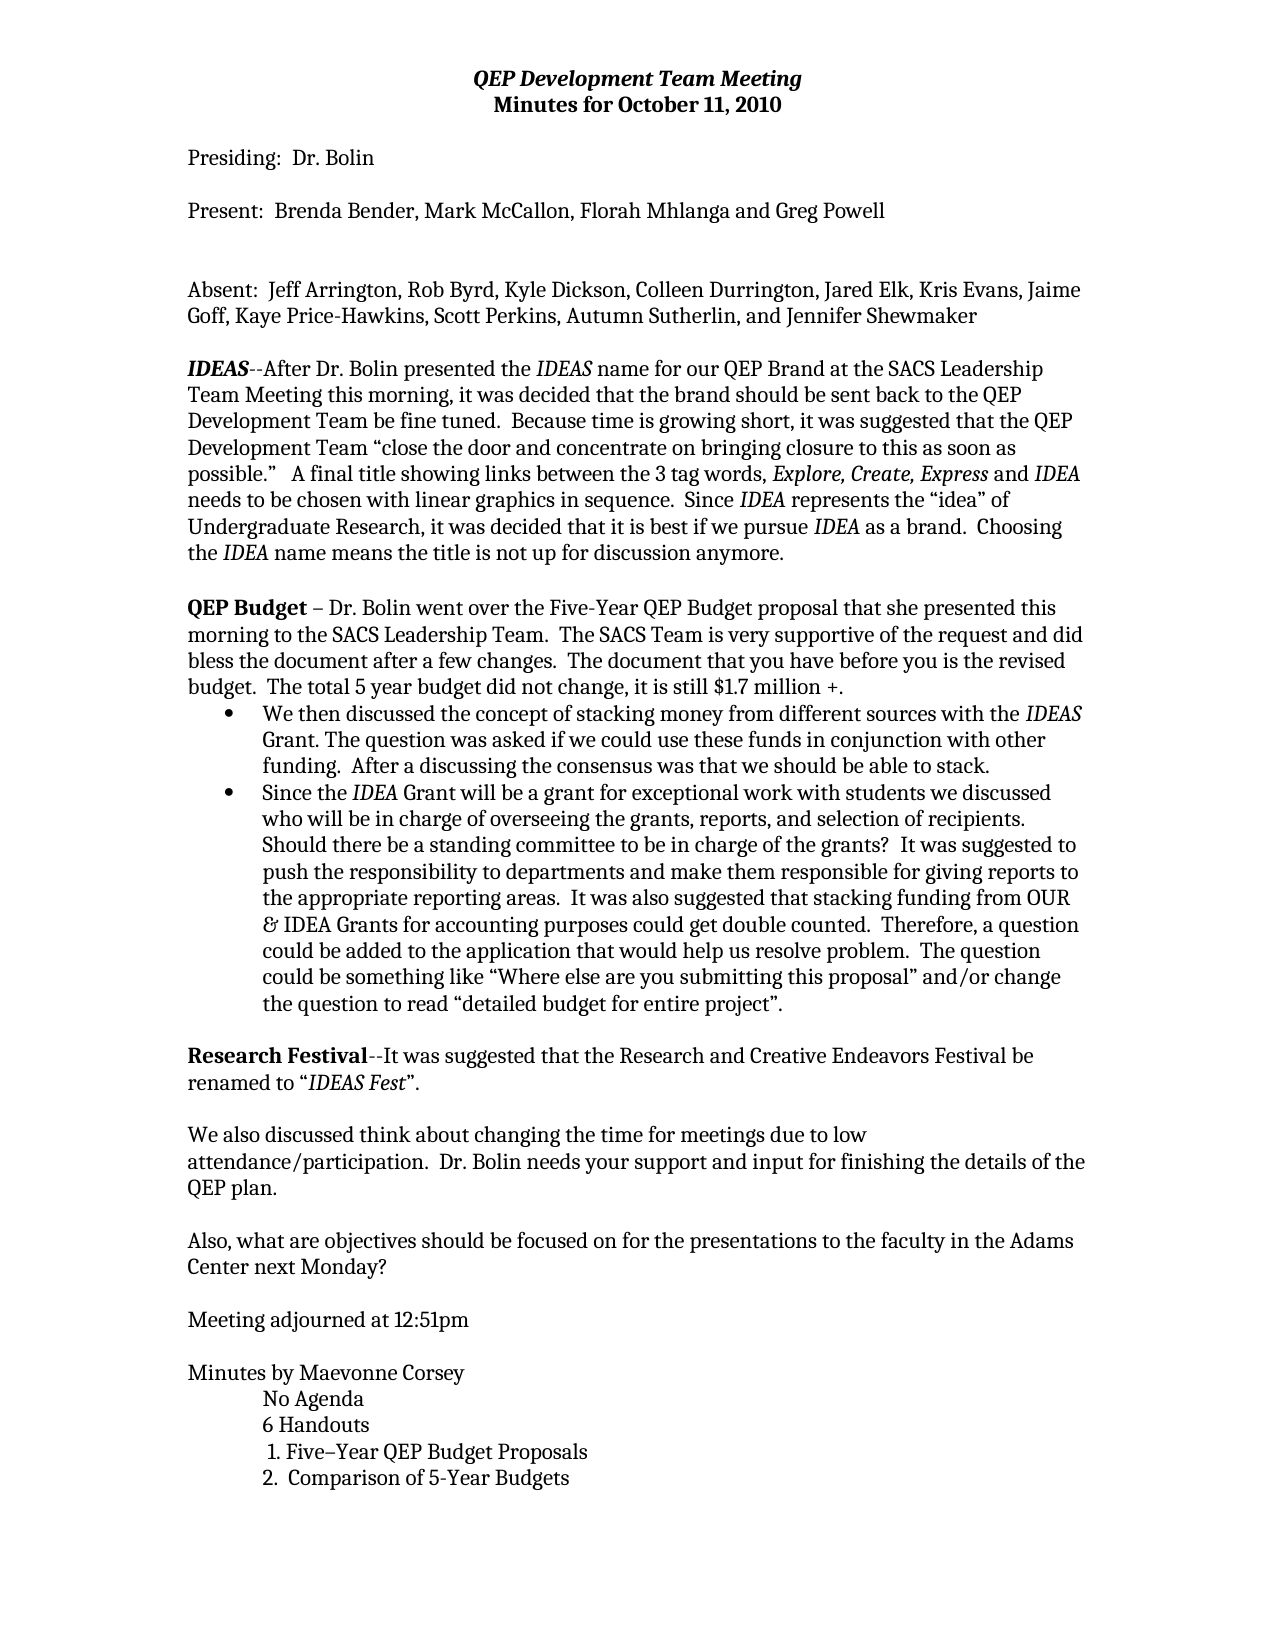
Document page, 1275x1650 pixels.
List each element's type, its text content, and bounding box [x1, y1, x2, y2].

text Presiding: Dr. Bolin [187, 145, 1087, 171]
text 2. Comparison of 5-Year Budgets [187, 1465, 1087, 1491]
text Present: Brenda Bender, Mark McCallon, Florah Mhlanga and Greg Powell [187, 197, 1087, 224]
text QEP Development Team Meeting [187, 66, 1087, 92]
list Since the IDEA Grant will be a grant for exceptional work with students we discussed who will be in charge of overseeing the grants, reports, and selection of recipients. Should there be a standing committee to be in charge of the grants? It was suggested to push the responsibility to departments and make them responsible for giving reports to the appropriate reporting areas. It was also suggested that stacking funding from OUR & IDEA Grants for accounting purposes could get double counted. Therefore, a question could be added to the application that would help us resolve problem. The question could be something like “Where else are you submitting this proposal” and/or change the question to read “detailed budget for entire project”. [225, 779, 1087, 1017]
list We then discussed the concept of stacking money from different sources with the IDEAS Grant. The question was asked if we could use these funds in conjunction with other funding. After a discussing the consensus was that we should be able to stack. [225, 701, 1087, 779]
text We also discussed think about changing the time for meetings due to low attendance/participation. Dr. Bolin needs your support and input for finishing the details of the QEP plan. [187, 1122, 1087, 1201]
text Absent: Jeff Arrington, Rob Byrd, Kyle Dickson, Colleen Durrington, Jared Elk, Kris Evans, Jaime Goff, Kaye Price-Hawkins, Scott Perkins, Autumn Sutherlin, and Jennifer Shewmaker [187, 276, 1087, 329]
text Minutes by Maevonne Corsey [187, 1359, 1087, 1386]
text No Agenda [187, 1386, 1087, 1412]
text Also, what are objectives should be focused on for the presentations to the faculty in the Adams Center next Monday? [187, 1228, 1087, 1280]
text QEP Budget – Dr. Bolin went over the Five-Year QEP Budget proposal that she presented this morning to the SACS Leadership Team. The SACS Team is very supportive of the request and did bless the document after a few changes. The document that you have before you is the revised budget. The total 5 year budget did not change, it is still $1.7 million +. [187, 595, 1087, 701]
text 6 Handouts [187, 1412, 1087, 1438]
text Minutes for October 11, 2010 [187, 92, 1087, 118]
text 1. Five–Year QEP Budget Proposals [187, 1438, 1087, 1465]
text Research Festival--It was suggested that the Research and Creative Endeavors Festival be renamed to “IDEAS Fest”. [187, 1043, 1087, 1096]
text IDEAS--After Dr. Bolin presented the IDEAS name for our QEP Brand at the SACS Leadership Team Meeting this morning, it was decided that the brand should be sent back to the QEP Development Team be fine tuned. Because time is growing short, it was suggested that the QEP Development Team “close the door and concentrate on bringing closure to this as soon as possible.” A final title showing links between the 3 tag words, Explore, Create, Express and IDEA needs to be chosen with linear graphics in sequence. Since IDEA represents the “idea” of Undergraduate Research, it was decided that it is best if we pursue IDEA as a brand. Choosing the IDEA name means the title is not up for discussion anymore. [187, 356, 1087, 566]
text Meeting adjourned at 12:51pm [187, 1307, 1087, 1333]
